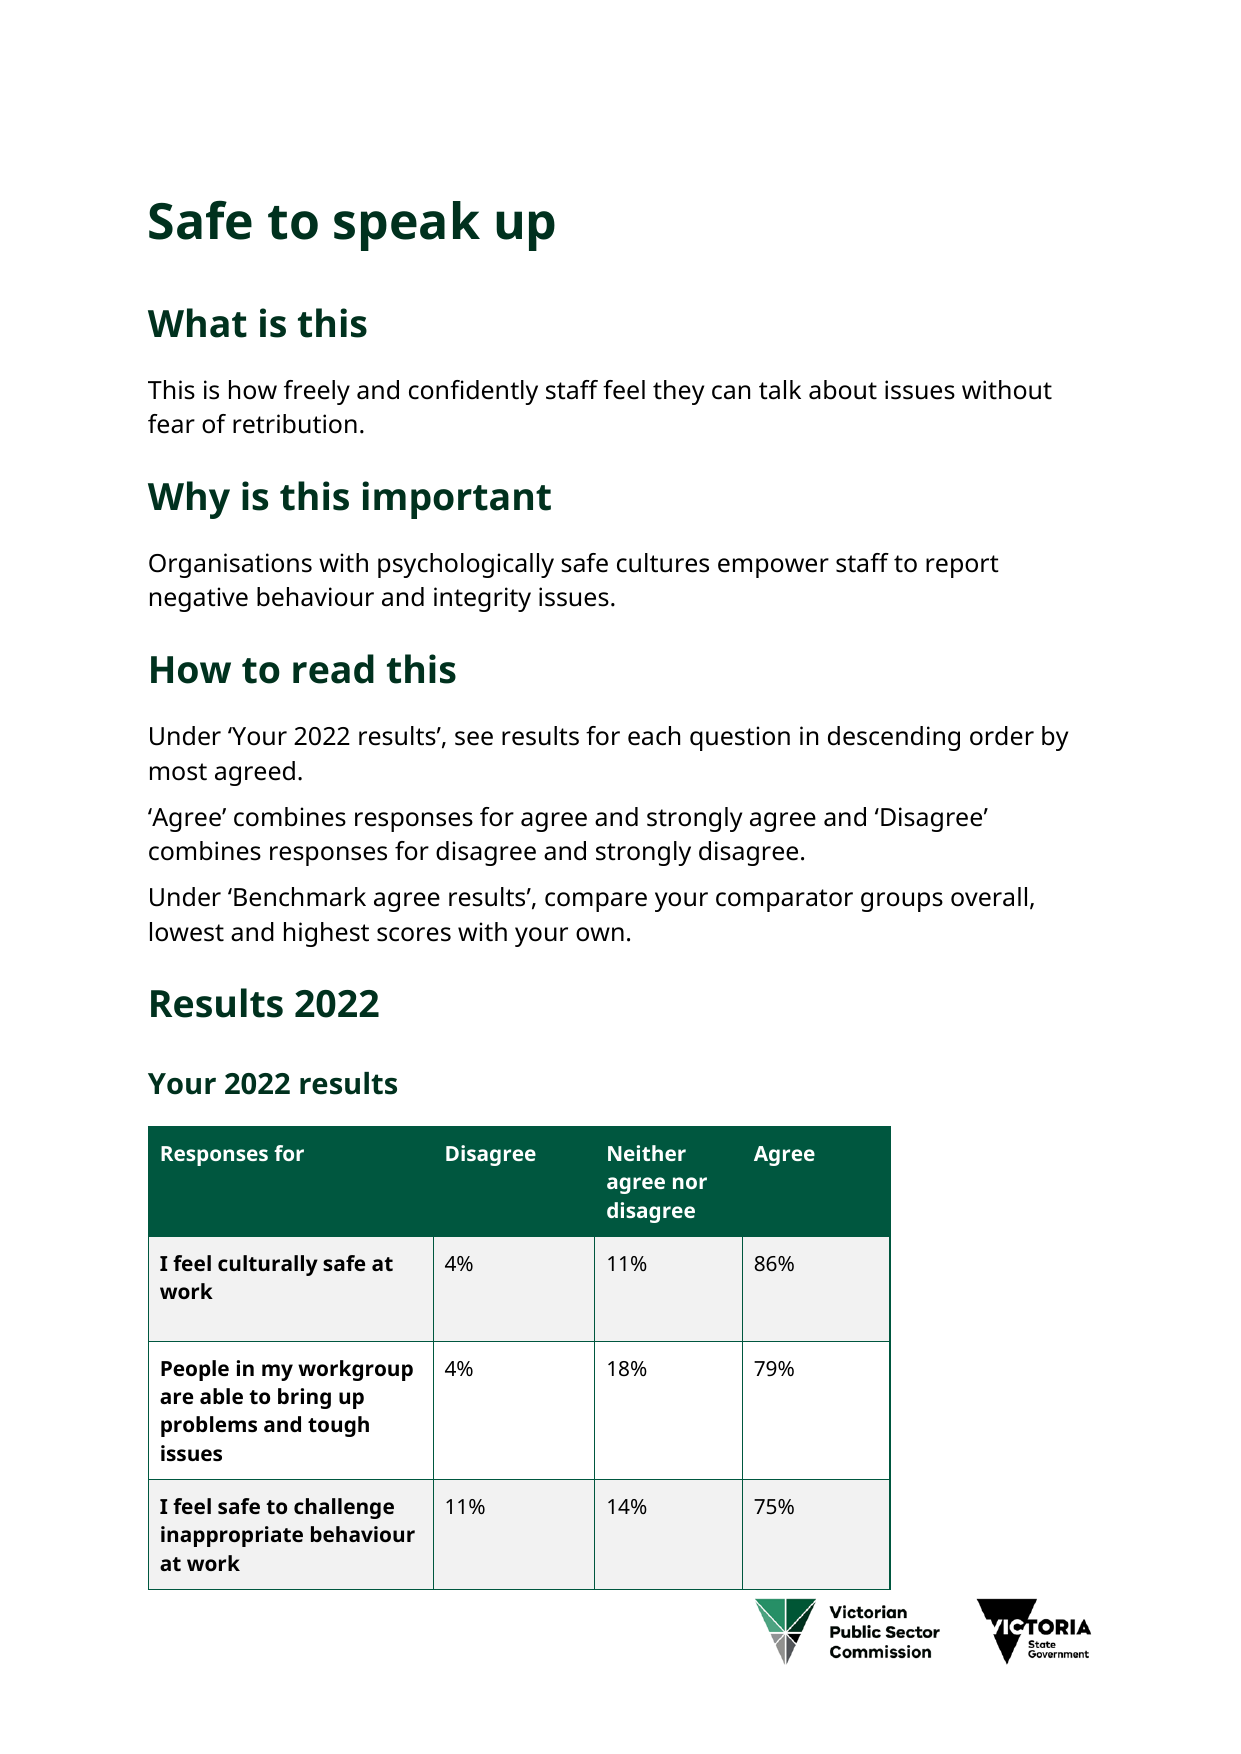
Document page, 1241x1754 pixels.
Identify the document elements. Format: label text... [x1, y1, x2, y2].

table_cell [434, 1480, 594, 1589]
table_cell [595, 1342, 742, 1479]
subtitle Results 2022 [148, 977, 1092, 1028]
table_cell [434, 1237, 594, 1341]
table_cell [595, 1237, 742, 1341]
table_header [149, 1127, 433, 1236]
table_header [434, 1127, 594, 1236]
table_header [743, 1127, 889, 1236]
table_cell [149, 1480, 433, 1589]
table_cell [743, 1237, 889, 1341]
subtitle What is this [148, 297, 1092, 348]
text Under ‘Your 2022 results’, see results for each question in descending order by most agreed. [148, 719, 1092, 787]
subtitle Why is this important [148, 470, 1092, 521]
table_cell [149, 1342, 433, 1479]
subtitle How to read this [148, 643, 1092, 694]
text Organisations with psychologically safe cultures empower staff to report negative behaviour and integrity issues. [148, 546, 1092, 614]
text This is how freely and confidently staff feel they can talk about issues without fear of retribution. [148, 373, 1092, 441]
text Under ‘Benchmark agree results’, compare your comparator groups overall, lowest and highest scores with your own. [148, 880, 1092, 948]
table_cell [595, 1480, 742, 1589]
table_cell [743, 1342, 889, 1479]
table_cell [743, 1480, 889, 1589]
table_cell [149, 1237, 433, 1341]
subtitle Your 2022 results [148, 1064, 1092, 1103]
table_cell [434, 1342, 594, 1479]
subtitle Safe to speak up [148, 186, 1092, 254]
text ‘Agree’ combines responses for agree and strongly agree and ‘Disagree’ combines responses for disagree and strongly disagree. [148, 799, 1092, 868]
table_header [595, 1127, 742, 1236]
picture [754, 1598, 1093, 1666]
